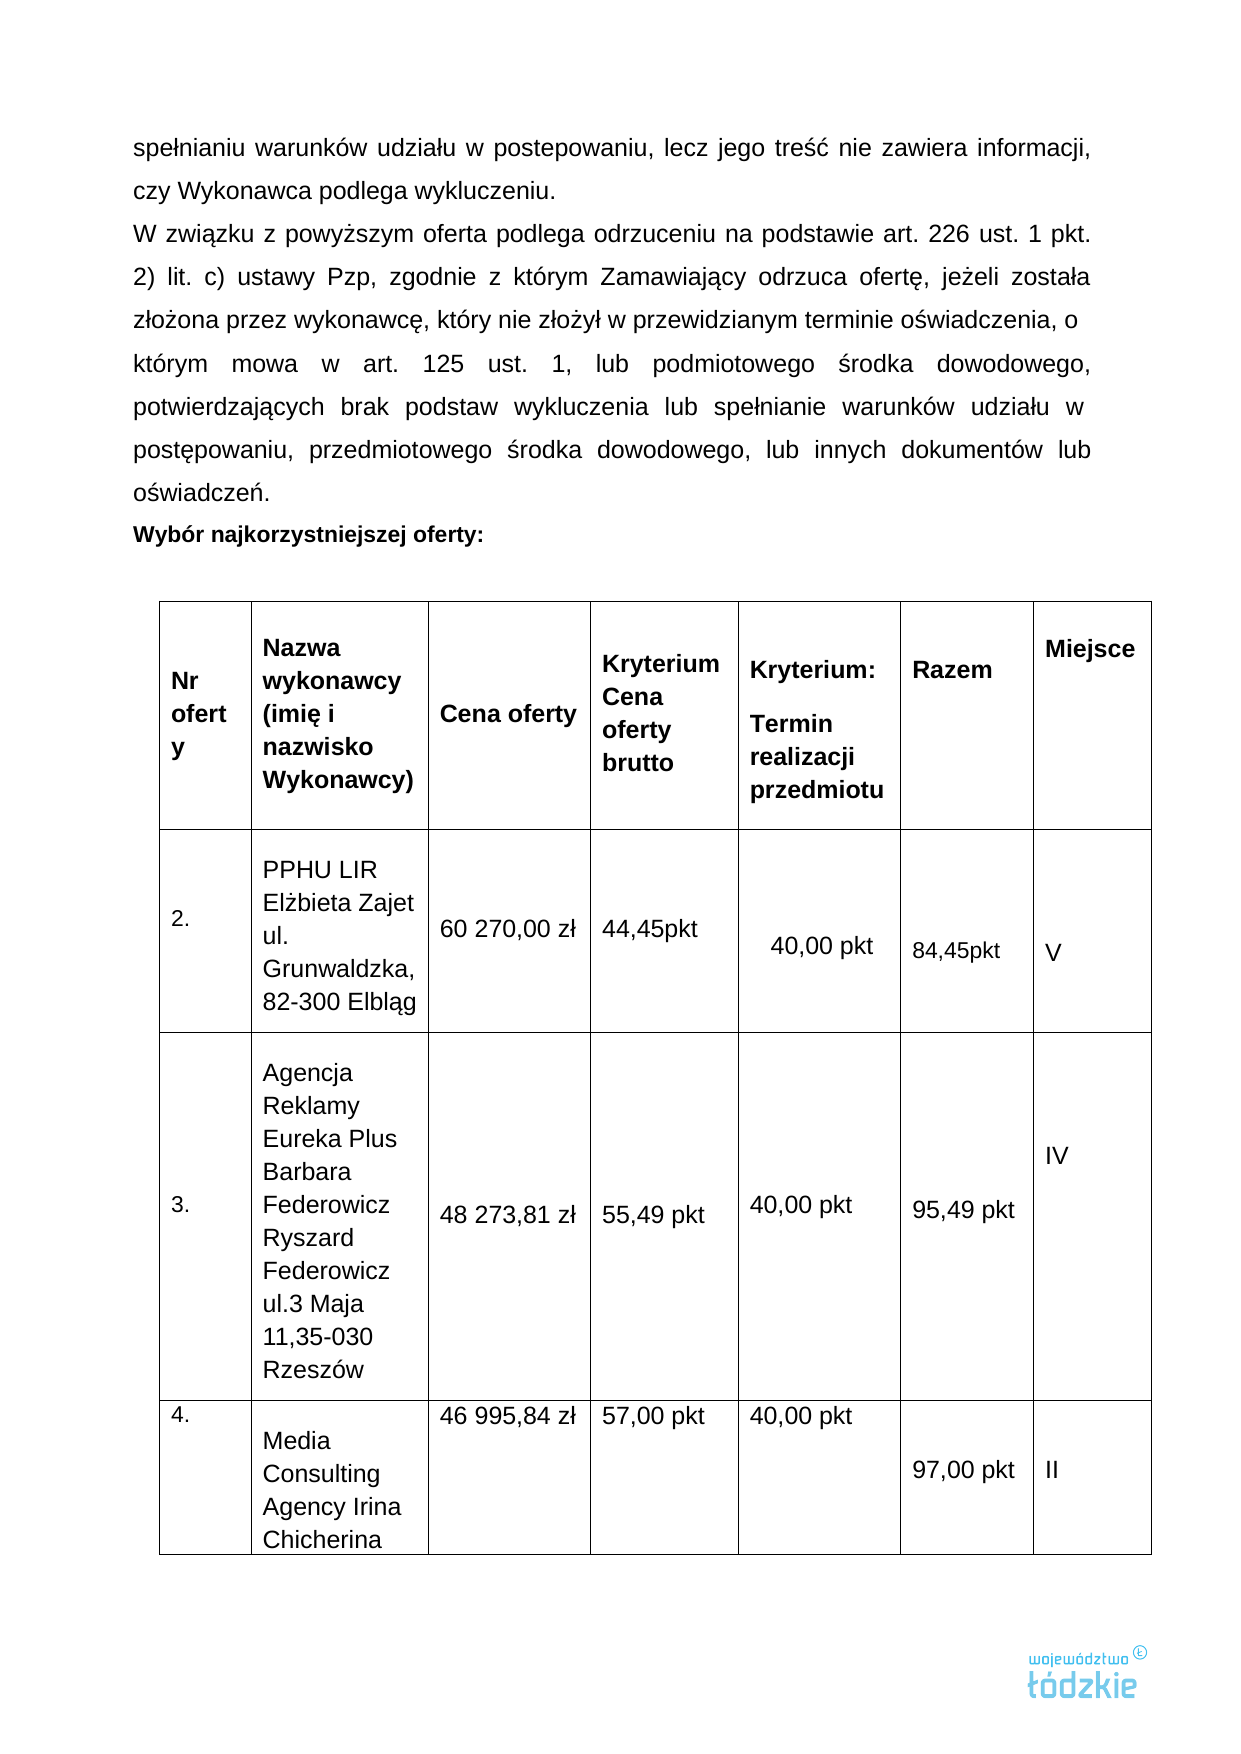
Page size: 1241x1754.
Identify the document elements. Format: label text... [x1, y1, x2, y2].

table_header Nr oferty [160, 602, 251, 829]
table_cell 60 270,00 zł [429, 830, 590, 1032]
table_cell 48 273,81 zł [429, 1033, 590, 1400]
table_cell 4. [160, 1401, 251, 1554]
table_cell 57,00 pkt [591, 1401, 738, 1554]
table_cell 40,00 pkt [739, 1033, 900, 1400]
table_cell V [1034, 830, 1151, 1032]
table_cell 95,49 pkt [901, 1033, 1033, 1400]
table_cell 46 995,84 zł [429, 1401, 590, 1554]
table_header Miejsce [1034, 602, 1151, 829]
table_cell 40,00 pkt [739, 830, 900, 1032]
table_cell 84,45pkt [901, 830, 1033, 1032]
table_header Kryterium: Termin realizacji przedmiotu [739, 602, 900, 829]
table_cell 3. [160, 1033, 251, 1400]
table_cell 2. [160, 830, 251, 1032]
table_cell Agencja Reklamy Eureka Plus Barbara Federowicz Ryszard Federowicz ul.3 Maja 11,35-030 Rzeszów [252, 1033, 428, 1400]
table_header Razem [901, 602, 1033, 829]
table_header Kryterium Cena oferty brutto [591, 602, 738, 829]
list W związku z powyższym oferta podlega odrzuceniu na podstawie art. 226 ust. 1 pkt. 2) lit. c) ustawy Pzp, zgodnie z którym Zamawiający odrzuca ofertę, jeżeli została złożona przez wykonawcę, który nie złożył w przewidzianym terminie oświadczenia, o którym mowa w art. 125 ust. 1, lub podmiotowego środka dowodowego, potwierdzających brak podstaw wykluczenia lub spełnianie warunków udziału w postępowaniu, przedmiotowego środka dowodowego, lub innych dokumentów lub oświadczeń. [133, 219, 1092, 507]
table_header Nazwa wykonawcy (imię i nazwisko Wykonawcy) [252, 602, 428, 829]
picture [1019, 1643, 1151, 1700]
table_cell 55,49 pkt [591, 1033, 738, 1400]
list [133, 133, 1092, 205]
table_cell 40,00 pkt [739, 1401, 900, 1554]
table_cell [252, 1401, 428, 1554]
table_cell PPHU LIR Elżbieta Zajet ul. Grunwaldzka, 82-300 Elbląg [252, 830, 428, 1032]
table_cell 97,00 pkt [901, 1401, 1033, 1554]
table_cell IV [1034, 1033, 1151, 1400]
table_cell II [1034, 1401, 1151, 1554]
table_cell 44,45pkt [591, 830, 738, 1032]
list Wybór najkorzystniejszej oferty: [133, 521, 1092, 547]
table_header Cena oferty [429, 602, 590, 829]
